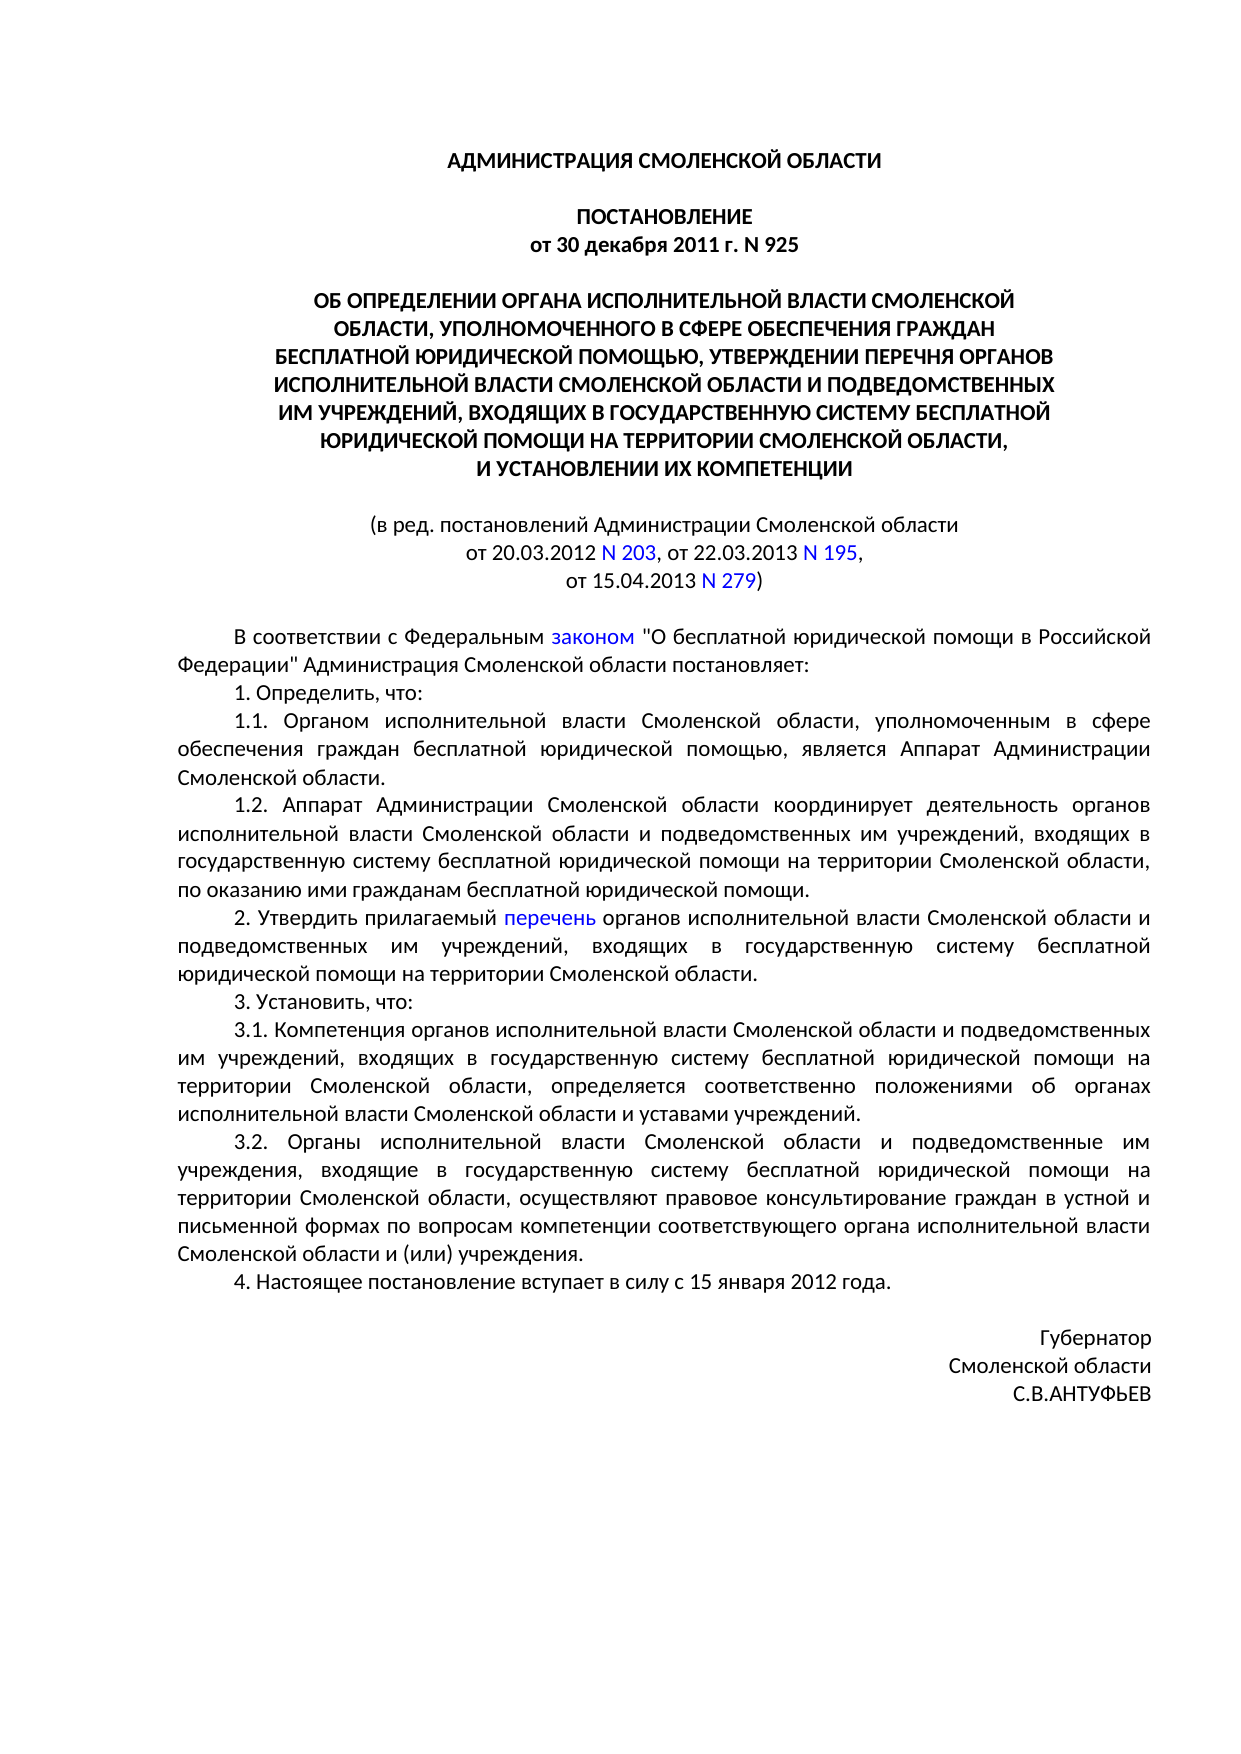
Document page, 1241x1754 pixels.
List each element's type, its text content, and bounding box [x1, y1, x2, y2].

text Смоленской области [177, 1351, 1152, 1379]
text от 20.03.2012 N 203, от 22.03.2013 N 195, [177, 538, 1152, 566]
text ЮРИДИЧЕСКОЙ ПОМОЩИ НА ТЕРРИТОРИИ СМОЛЕНСКОЙ ОБЛАСТИ, [177, 426, 1152, 454]
text Губернатор [177, 1323, 1152, 1351]
text (в ред. постановлений Администрации Смоленской области [177, 510, 1152, 538]
text 2. Утвердить прилагаемый перечень органов исполнительной власти Смоленской области и подведомственных им учреждений, входящих в государственную систему бесплатной юридической помощи на территории Смоленской области. [177, 903, 1152, 987]
text 3. Установить, что: [177, 987, 1152, 1015]
text 1.2. Аппарат Администрации Смоленской области координирует деятельность органов исполнительной власти Смоленской области и подведомственных им учреждений, входящих в государственную систему бесплатной юридической помощи на территории Смоленской области, по оказанию ими гражданам бесплатной юридической помощи. [177, 791, 1152, 903]
text 1.1. Органом исполнительной власти Смоленской области, уполномоченным в сфере обеспечения граждан бесплатной юридической помощью, является Аппарат Администрации Смоленской области. [177, 707, 1152, 791]
text 1. Определить, что: [177, 678, 1152, 707]
text ПОСТАНОВЛЕНИЕ [177, 202, 1152, 230]
text 3.2. Органы исполнительной власти Смоленской области и подведомственные им учреждения, входящие в государственную систему бесплатной юридической помощи на территории Смоленской области, осуществляют правовое консультирование граждан в устной и письменной формах по вопросам компетенции соответствующего органа исполнительной власти Смоленской области и (или) учреждения. [177, 1127, 1152, 1267]
text БЕСПЛАТНОЙ ЮРИДИЧЕСКОЙ ПОМОЩЬЮ, УТВЕРЖДЕНИИ ПЕРЕЧНЯ ОРГАНОВ [177, 342, 1152, 370]
text 4. Настоящее постановление вступает в силу с 15 января 2012 года. [177, 1267, 1152, 1295]
text от 15.04.2013 N 279) [177, 566, 1152, 594]
text ОБ ОПРЕДЕЛЕНИИ ОРГАНА ИСПОЛНИТЕЛЬНОЙ ВЛАСТИ СМОЛЕНСКОЙ [177, 286, 1152, 314]
text 3.1. Компетенция органов исполнительной власти Смоленской области и подведомственных им учреждений, входящих в государственную систему бесплатной юридической помощи на территории Смоленской области, определяется соответственно положениями об органах исполнительной власти Смоленской области и уставами учреждений. [177, 1015, 1152, 1127]
text ИСПОЛНИТЕЛЬНОЙ ВЛАСТИ СМОЛЕНСКОЙ ОБЛАСТИ И ПОДВЕДОМСТВЕННЫХ [177, 370, 1152, 398]
text И УСТАНОВЛЕНИИ ИХ КОМПЕТЕНЦИИ [177, 454, 1152, 482]
text ОБЛАСТИ, УПОЛНОМОЧЕННОГО В СФЕРЕ ОБЕСПЕЧЕНИЯ ГРАЖДАН [177, 314, 1152, 342]
text от 30 декабря 2011 г. N 925 [177, 230, 1152, 258]
text В соответствии с Федеральным законом "О бесплатной юридической помощи в Российской Федерации" Администрация Смоленской области постановляет: [177, 622, 1152, 678]
text ИМ УЧРЕЖДЕНИЙ, ВХОДЯЩИХ В ГОСУДАРСТВЕННУЮ СИСТЕМУ БЕСПЛАТНОЙ [177, 398, 1152, 426]
text С.В.АНТУФЬЕВ [177, 1379, 1152, 1407]
text АДМИНИСТРАЦИЯ СМОЛЕНСКОЙ ОБЛАСТИ [177, 146, 1152, 174]
